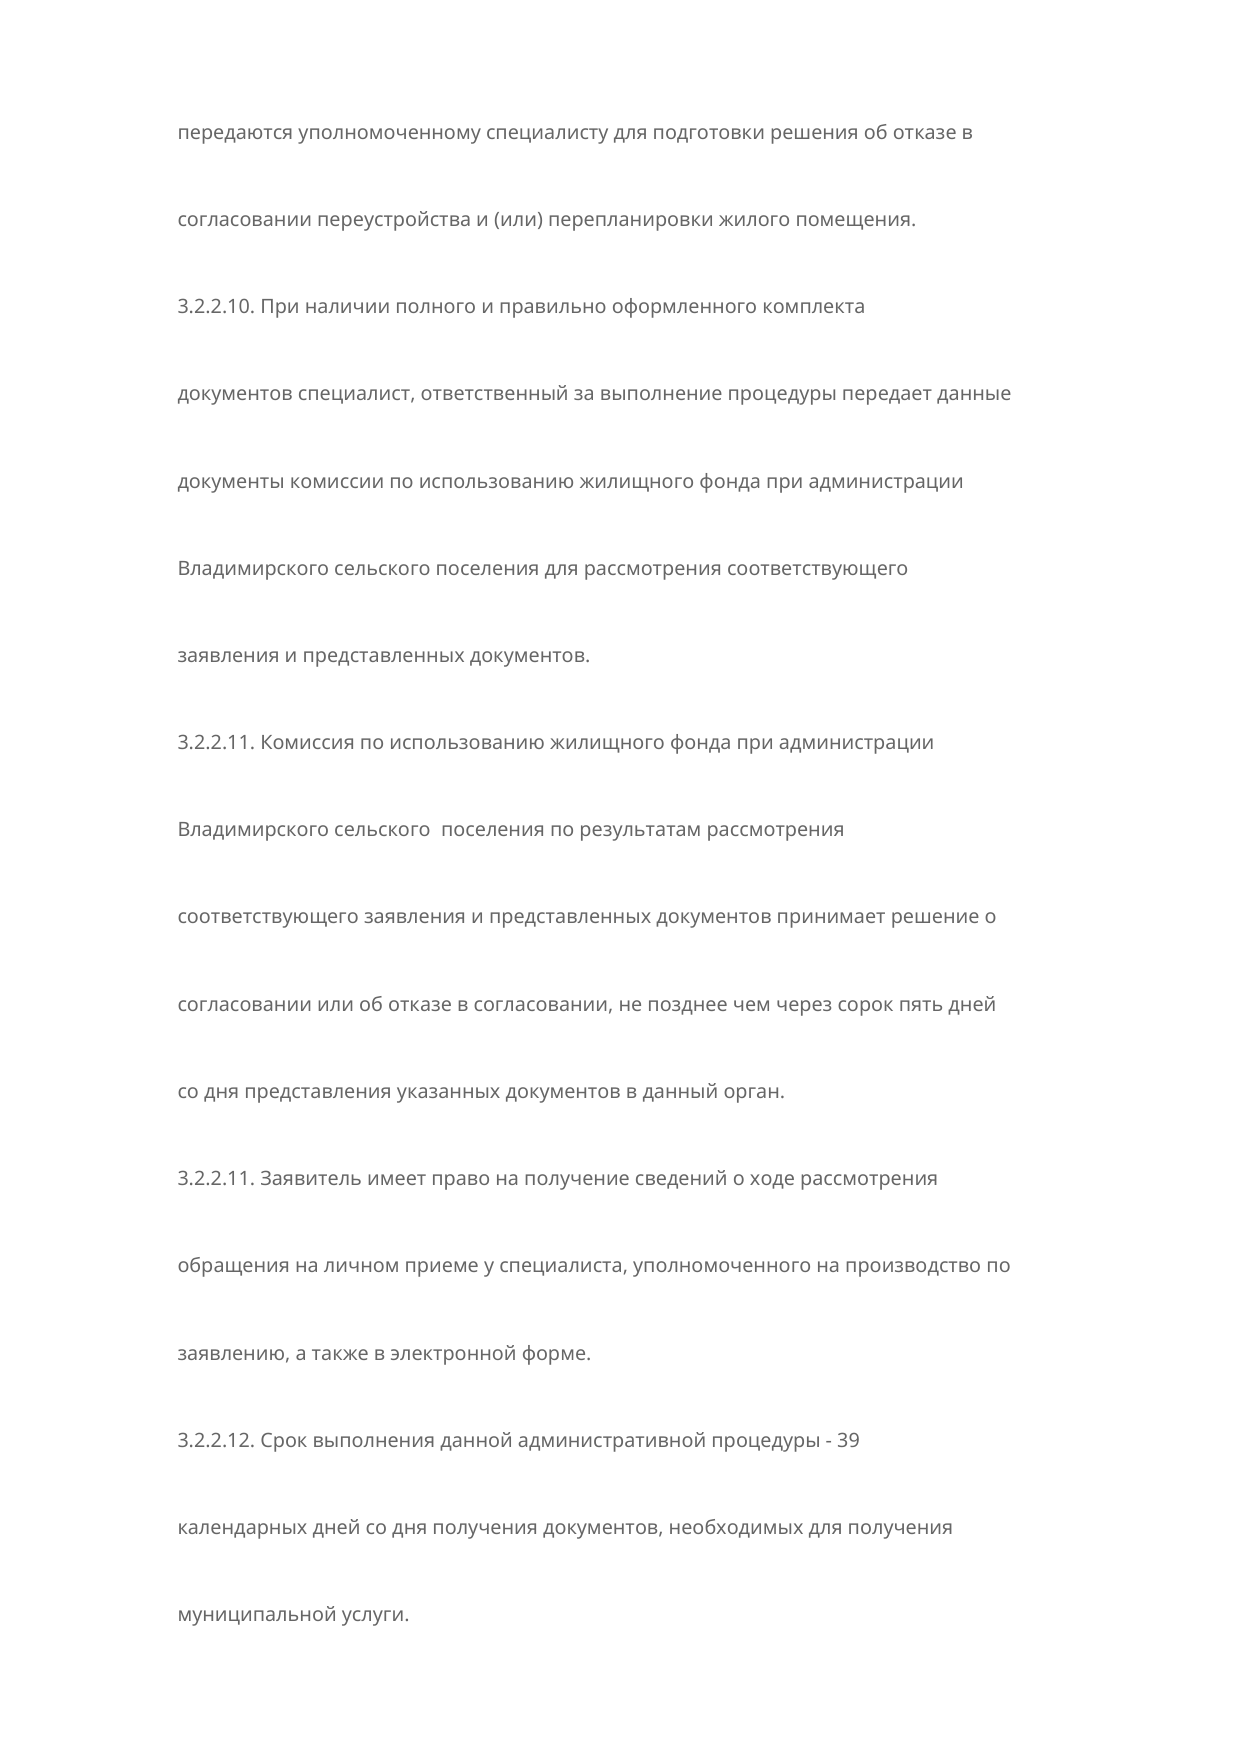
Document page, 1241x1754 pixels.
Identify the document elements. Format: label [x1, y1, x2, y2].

text [177, 118, 1152, 1627]
